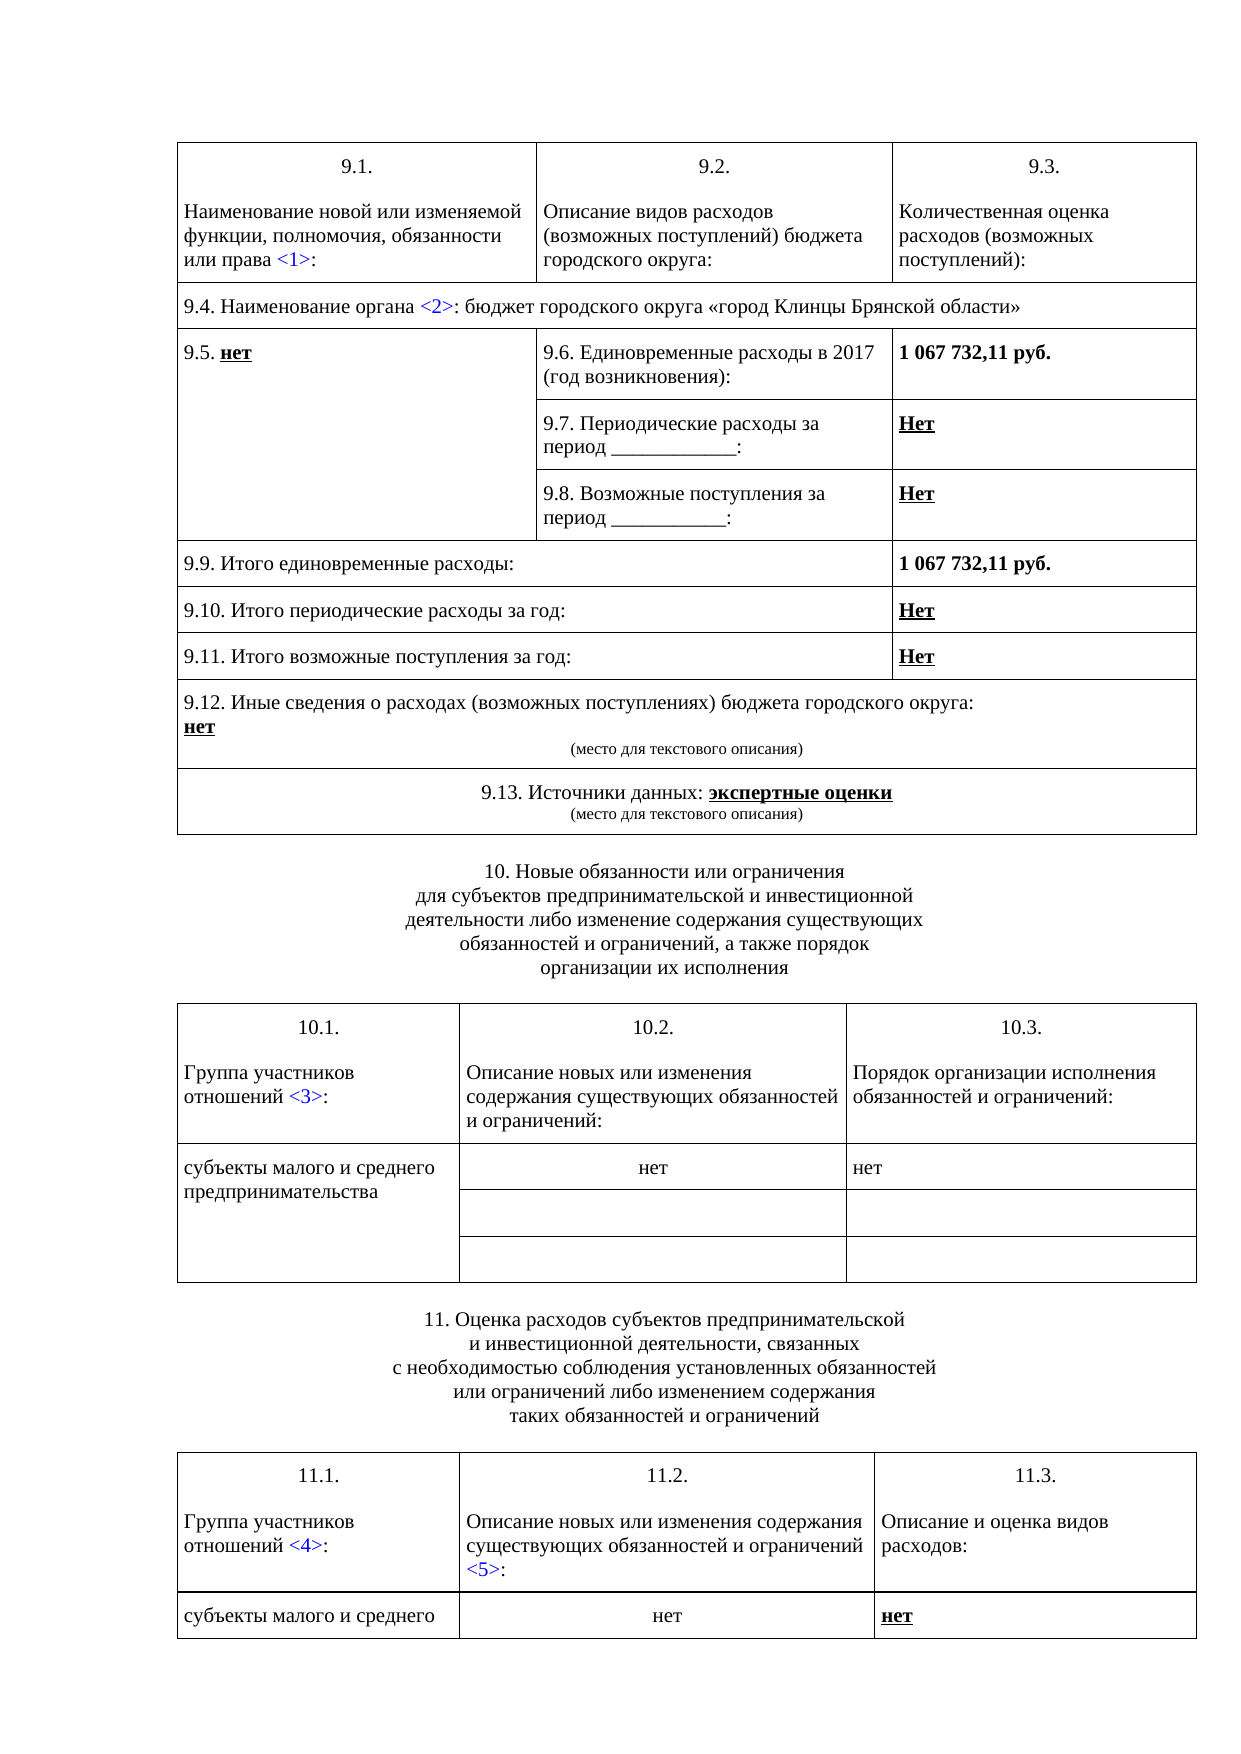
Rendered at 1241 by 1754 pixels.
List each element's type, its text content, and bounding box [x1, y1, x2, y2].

table_cell Описание видов расходов (возможных поступлений) бюджета городского округа: [537, 189, 892, 282]
table_cell [847, 1190, 1196, 1236]
table_cell 9.12. Иные сведения о расходах (возможных поступлениях) бюджета городского округа: нет (место для текстового описания) [178, 680, 1196, 768]
table_cell Наименование новой или изменяемой функции, полномочия, обязанности или права <1>: [178, 189, 536, 282]
table_cell 9.11. Итого возможные поступления за год: [178, 633, 892, 679]
text обязанностей и ограничений, а также порядок [177, 931, 1152, 955]
table_cell Описание новых или изменения содержания существующих обязанностей и ограничений <5>: [460, 1498, 874, 1591]
table_cell Описание новых или изменения содержания существующих обязанностей и ограничений: [460, 1050, 846, 1143]
table_header 11.1. [178, 1453, 459, 1498]
text или ограничений либо изменением содержания [177, 1379, 1152, 1403]
table_cell 1 067 732,11 руб. [893, 541, 1196, 586]
text и инвестиционной деятельности, связанных [177, 1331, 1152, 1355]
table_cell 9.6. Единовременные расходы в 2017 (год возникновения): [537, 329, 892, 399]
table_cell Нет [893, 633, 1196, 679]
text 10. Новые обязанности или ограничения [177, 859, 1152, 883]
table_cell нет [460, 1593, 874, 1638]
text с необходимостью соблюдения установленных обязанностей [177, 1355, 1152, 1379]
table_cell субъекты малого и среднего предпринимательства [178, 1144, 459, 1282]
table_header 9.1. [178, 143, 536, 188]
table_cell нет [875, 1593, 1196, 1638]
table_cell 9.7. Периодические расходы за период ____________: [537, 400, 892, 469]
table_header 10.2. [460, 1004, 846, 1049]
table_cell Нет [893, 400, 1196, 469]
table_cell Нет [893, 587, 1196, 632]
table_header 10.1. [178, 1004, 459, 1049]
table_header 9.3. [893, 143, 1196, 188]
text 11. Оценка расходов субъектов предпринимательской [177, 1307, 1152, 1331]
text организации их исполнения [177, 955, 1152, 979]
table_cell Группа участников отношений <4>: [178, 1498, 459, 1591]
table_cell 9.4. Наименование органа <2>: бюджет городского округа «город Клинцы Брянской области» [178, 283, 1196, 328]
table_cell 9.5. нет [178, 329, 536, 539]
text таких обязанностей и ограничений [177, 1403, 1152, 1427]
table_cell Описание и оценка видов расходов: [875, 1498, 1196, 1591]
table_cell 9.13. Источники данных: экспертные оценки (место для текстового описания) [178, 769, 1196, 834]
table_cell Группа участников отношений <3>: [178, 1050, 459, 1143]
table_cell [460, 1190, 846, 1236]
table_cell [460, 1237, 846, 1282]
table_cell Порядок организации исполнения обязанностей и ограничений: [847, 1050, 1196, 1143]
table_cell 9.8. Возможные поступления за период ___________: [537, 470, 892, 539]
table_cell 9.9. Итого единовременные расходы: [178, 541, 892, 586]
table_header 10.3. [847, 1004, 1196, 1049]
table_cell [847, 1237, 1196, 1282]
table_header 11.3. [875, 1453, 1196, 1498]
table_header 9.2. [537, 143, 892, 188]
table_cell 1 067 732,11 руб. [893, 329, 1196, 399]
text для субъектов предпринимательской и инвестиционной [177, 883, 1152, 907]
table_header 11.2. [460, 1453, 874, 1498]
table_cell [178, 1593, 459, 1638]
table_cell Нет [893, 470, 1196, 539]
text деятельности либо изменение содержания существующих [177, 907, 1152, 931]
table_cell Количественная оценка расходов (возможных поступлений): [893, 189, 1196, 282]
table_cell 9.10. Итого периодические расходы за год: [178, 587, 892, 632]
table_cell нет [847, 1144, 1196, 1189]
table_cell нет [460, 1144, 846, 1189]
